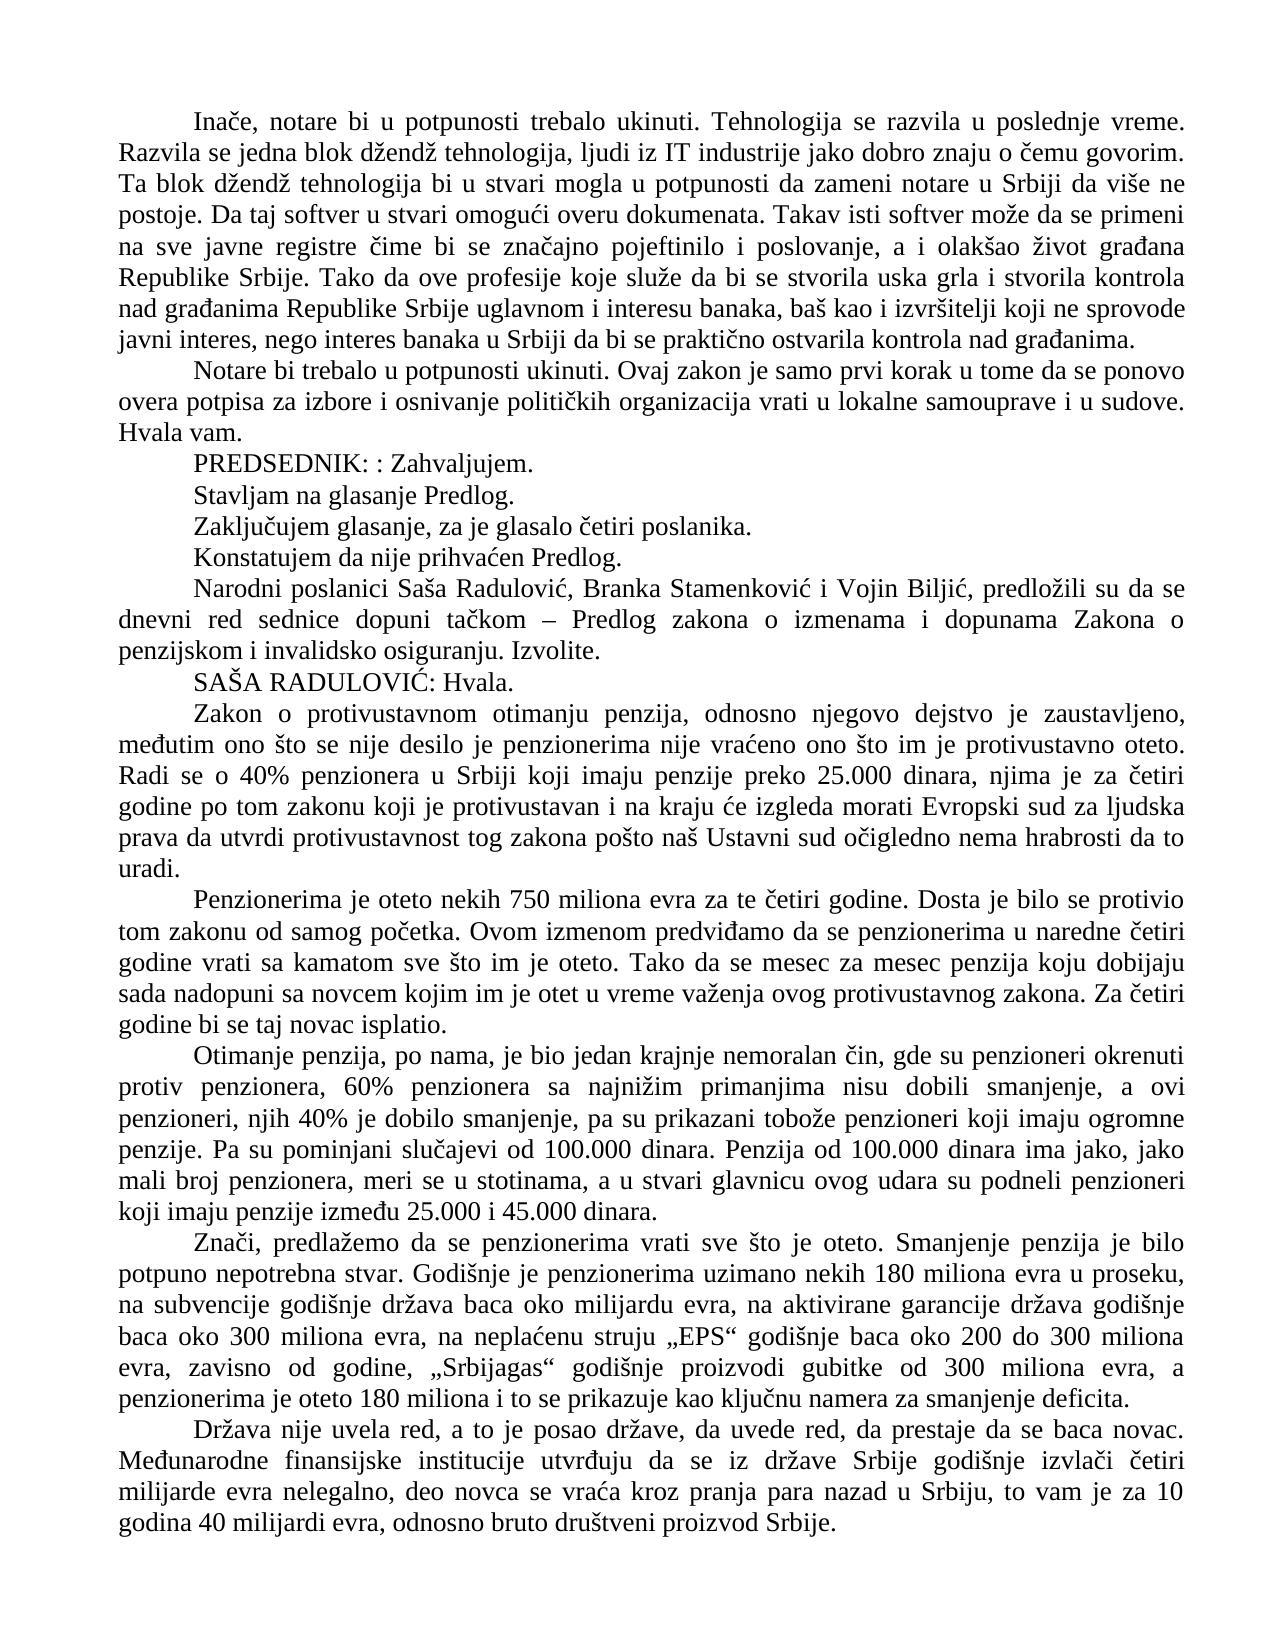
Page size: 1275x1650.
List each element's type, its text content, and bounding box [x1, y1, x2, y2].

text Konstatujem da nije prihvaćen Predlog. [118, 541, 1186, 572]
text Inače, notare bi u potpunosti trebalo ukinuti. Tehnologija se razvila u poslednje vreme. Razvila se jedna blok džendž tehnologija, ljudi iz IT industrije jako dobro znaju o čemu govorim. Ta blok džendž tehnologija bi u stvari mogla u potpunosti da zameni notare u Srbiji da više ne postoje. Da taj softver u stvari omogući overu dokumenata. Takav isti softver može da se primeni na sve javne registre čime bi se značajno pojeftinilo i poslovanje, a i olakšao život građana Republike Srbije. Tako da ove profesije koje služe da bi se stvorila uska grla i stvorila kontrola nad građanima Republike Srbije uglavnom i interesu banaka, baš kao i izvršitelji koji ne sprovode javni interes, nego interes banaka u Srbiji da bi se praktično ostvarila kontrola nad građanima. [118, 105, 1186, 354]
text Stavljam na glasanje Predlog. [118, 479, 1186, 510]
text Narodni poslanici Saša Radulović, Branka Stamenković i Vojin Biljić, predložili su da se dnevni red sednice dopuni tačkom – Predlog zakona o izmenama i dopunama Zakona o penzijskom i invalidsko osiguranju. Izvolite. [118, 572, 1186, 666]
text PREDSEDNIK: : Zahvaljujem. [118, 448, 1186, 479]
text Penzionerima je oteto nekih 750 miliona evra za te četiri godine. Dosta je bilo se protivio tom zakonu od samog početka. Ovom izmenom predviđamo da se penzionerima u naredne četiri godine vrati sa kamatom sve što im je oteto. Tako da se mesec za mesec penzija koju dobijaju sada nadopuni sa novcem kojim im je otet u vreme važenja ovog protivustavnog zakona. Za četiri godine bi se taj novac isplatio. [118, 884, 1186, 1039]
text SAŠA RADULOVIĆ: Hvala. [118, 666, 1186, 697]
text Zakon o protivustavnom otimanju penzija, odnosno njegovo dejstvo je zaustavljeno, međutim ono što se nije desilo je penzionerima nije vraćeno ono što im je protivustavno oteto. Radi se o 40% penzionera u Srbiji koji imaju penzije preko 25.000 dinara, njima je za četiri godine po tom zakonu koji je protivustavan i na kraju će izgleda morati Evropski sud za ljudska prava da utvrdi protivustavnost tog zakona pošto naš Ustavni sud očigledno nema hrabrosti da to uradi. [118, 697, 1186, 884]
text Otimanje penzija, po nama, je bio jedan krajnje nemoralan čin, gde su penzioneri okrenuti protiv penzionera, 60% penzionera sa najnižim primanjima nisu dobili smanjenje, a ovi penzioneri, njih 40% je dobilo smanjenje, pa su prikazani tobože penzioneri koji imaju ogromne penzije. Pa su pominjani slučajevi od 100.000 dinara. Penzija od 100.000 dinara ima jako, jako mali broj penzionera, meri se u stotinama, a u stvari glavnicu ovog udara su podneli penzioneri koji imaju penzije između 25.000 i 45.000 dinara. [118, 1039, 1186, 1226]
text Zaključujem glasanje, za je glasalo četiri poslanika. [118, 510, 1186, 541]
text Država nije uvela red, a to je posao države, da uvede red, da prestaje da se baca novac. Međunarodne finansijske institucije utvrđuju da se iz države Srbije godišnje izvlači četiri milijarde evra nelegalno, deo novca se vraća kroz pranja para nazad u Srbiju, to vam je za 10 godina 40 milijardi evra, odnosno bruto društveni proizvod Srbije. [118, 1413, 1186, 1538]
text Notare bi trebalo u potpunosti ukinuti. Ovaj zakon je samo prvi korak u tome da se ponovo overa potpisa za izbore i osnivanje političkih organizacija vrati u lokalne samouprave i u sudove. Hvala vam. [118, 354, 1186, 448]
text Znači, predlažemo da se penzionerima vrati sve što je oteto. Smanjenje penzija je bilo potpuno nepotrebna stvar. Godišnje je penzionerima uzimano nekih 180 miliona evra u proseku, na subvencije godišnje država baca oko milijardu evra, na aktivirane garancije država godišnje baca oko 300 miliona evra, na neplaćenu struju „EPS“ godišnje baca oko 200 do 300 miliona evra, zavisno od godine, „Srbijagas“ godišnje proizvodi gubitke od 300 miliona evra, a penzionerima je oteto 180 miliona i to se prikazuje kao ključnu namera za smanjenje deficita. [118, 1226, 1186, 1413]
